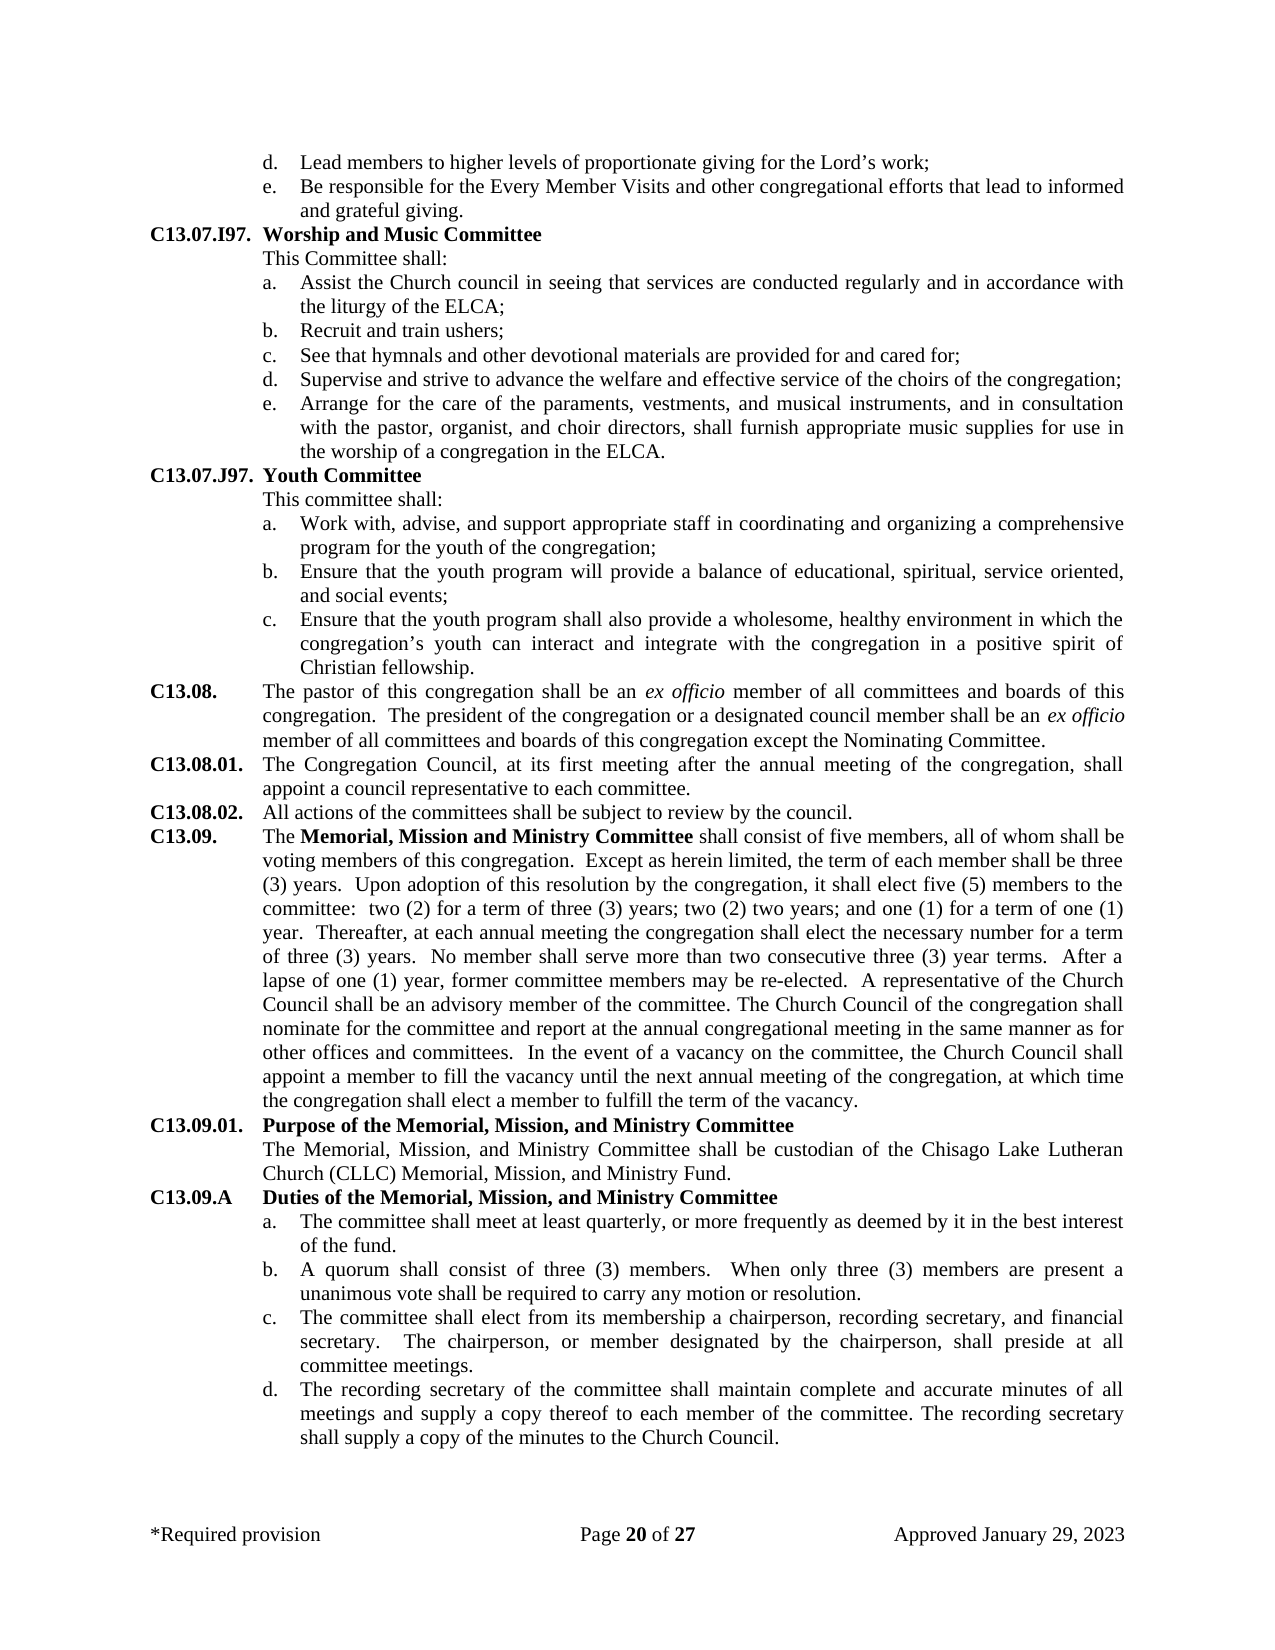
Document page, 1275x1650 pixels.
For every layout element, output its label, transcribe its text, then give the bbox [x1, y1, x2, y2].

text d. The recording secretary of the committee shall maintain complete and accurate minutes of all meetings and supply a copy thereof to each member of the committee. The recording secretary shall supply a copy of the minutes to the Church Council. [262, 1377, 1125, 1449]
text c. Ensure that the youth program shall also provide a wholesome, healthy environment in which the congregation’s youth can interact and integrate with the congregation in a positive spirit of Christian fellowship. [262, 607, 1125, 679]
text C13.09.01. Purpose of the Memorial, Mission, and Ministry Committee [150, 1112, 1125, 1137]
text C13.07.I97. Worship and Music Committee [150, 222, 1125, 246]
text b. A quorum shall consist of three (3) members. When only three (3) members are present a unanimous vote shall be required to carry any motion or resolution. [262, 1257, 1125, 1305]
text The Memorial, Mission, and Ministry Committee shall be custodian of the Chisago Lake Lutheran Church (CLLC) Memorial, Mission, and Ministry Fund. [150, 1137, 1125, 1185]
text a. Assist the Church council in seeing that services are conducted regularly and in accordance with the liturgy of the ELCA; [262, 270, 1125, 318]
text C13.08. The pastor of this congregation shall be an ex officio member of all committees and boards of this congregation. The president of the congregation or a designated council member shall be an ex officio member of all committees and boards of this congregation except the Nominating Committee. [150, 679, 1125, 752]
text c. See that hymnals and other devotional materials are provided for and cared for; [262, 342, 1125, 367]
text e. Be responsible for the Every Member Visits and other congregational efforts that lead to informed and grateful giving. [262, 174, 1125, 222]
text b. Ensure that the youth program will provide a balance of educational, spiritual, service oriented, and social events; [262, 559, 1125, 607]
text c. The committee shall elect from its membership a chairperson, recording secretary, and financial secretary. The chairperson, or member designated by the chairperson, shall preside at all committee meetings. [262, 1305, 1125, 1377]
text b. Recruit and train ushers; [262, 318, 1125, 342]
text C13.07.J97. Youth Committee [150, 463, 1125, 487]
text C13.08.01. The Congregation Council, at its first meeting after the annual meeting of the congregation, shall appoint a council representative to each committee. [150, 752, 1125, 800]
text e. Arrange for the care of the paraments, vestments, and musical instruments, and in consultation with the pastor, organist, and choir directors, shall furnish appropriate music supplies for use in the worship of a congregation in the ELCA. [262, 391, 1125, 463]
text C13.09.A Duties of the Memorial, Mission, and Ministry Committee [150, 1185, 1125, 1209]
text d. Supervise and strive to advance the welfare and effective service of the choirs of the congregation; [262, 367, 1125, 391]
text a. Work with, advise, and support appropriate staff in coordinating and organizing a comprehensive program for the youth of the congregation; [262, 511, 1125, 559]
text d. Lead members to higher levels of proportionate giving for the Lord’s work; [262, 150, 1125, 174]
text C13.08.02. All actions of the committees shall be subject to review by the council. [150, 800, 1125, 824]
text a. The committee shall meet at least quarterly, or more frequently as deemed by it in the best interest of the fund. [262, 1209, 1125, 1257]
text This Committee shall: [150, 246, 1125, 270]
text C13.09. The Memorial, Mission and Ministry Committee shall consist of five members, all of whom shall be voting members of this congregation. Except as herein limited, the term of each member shall be three (3) years. Upon adoption of this resolution by the congregation, it shall elect five (5) members to the committee: two (2) for a term of three (3) years; two (2) two years; and one (1) for a term of one (1) year. Thereafter, at each annual meeting the congregation shall elect the necessary number for a term of three (3) years. No member shall serve more than two consecutive three (3) year terms. After a lapse of one (1) year, former committee members may be re-elected. A representative of the Church Council shall be an advisory member of the committee. The Church Council of the congregation shall nominate for the committee and report at the annual congregational meeting in the same manner as for other offices and committees. In the event of a vacancy on the committee, the Church Council shall appoint a member to fill the vacancy until the next annual meeting of the congregation, at which time the congregation shall elect a member to fulfill the term of the vacancy. [150, 824, 1125, 1112]
text This committee shall: [150, 487, 1125, 511]
